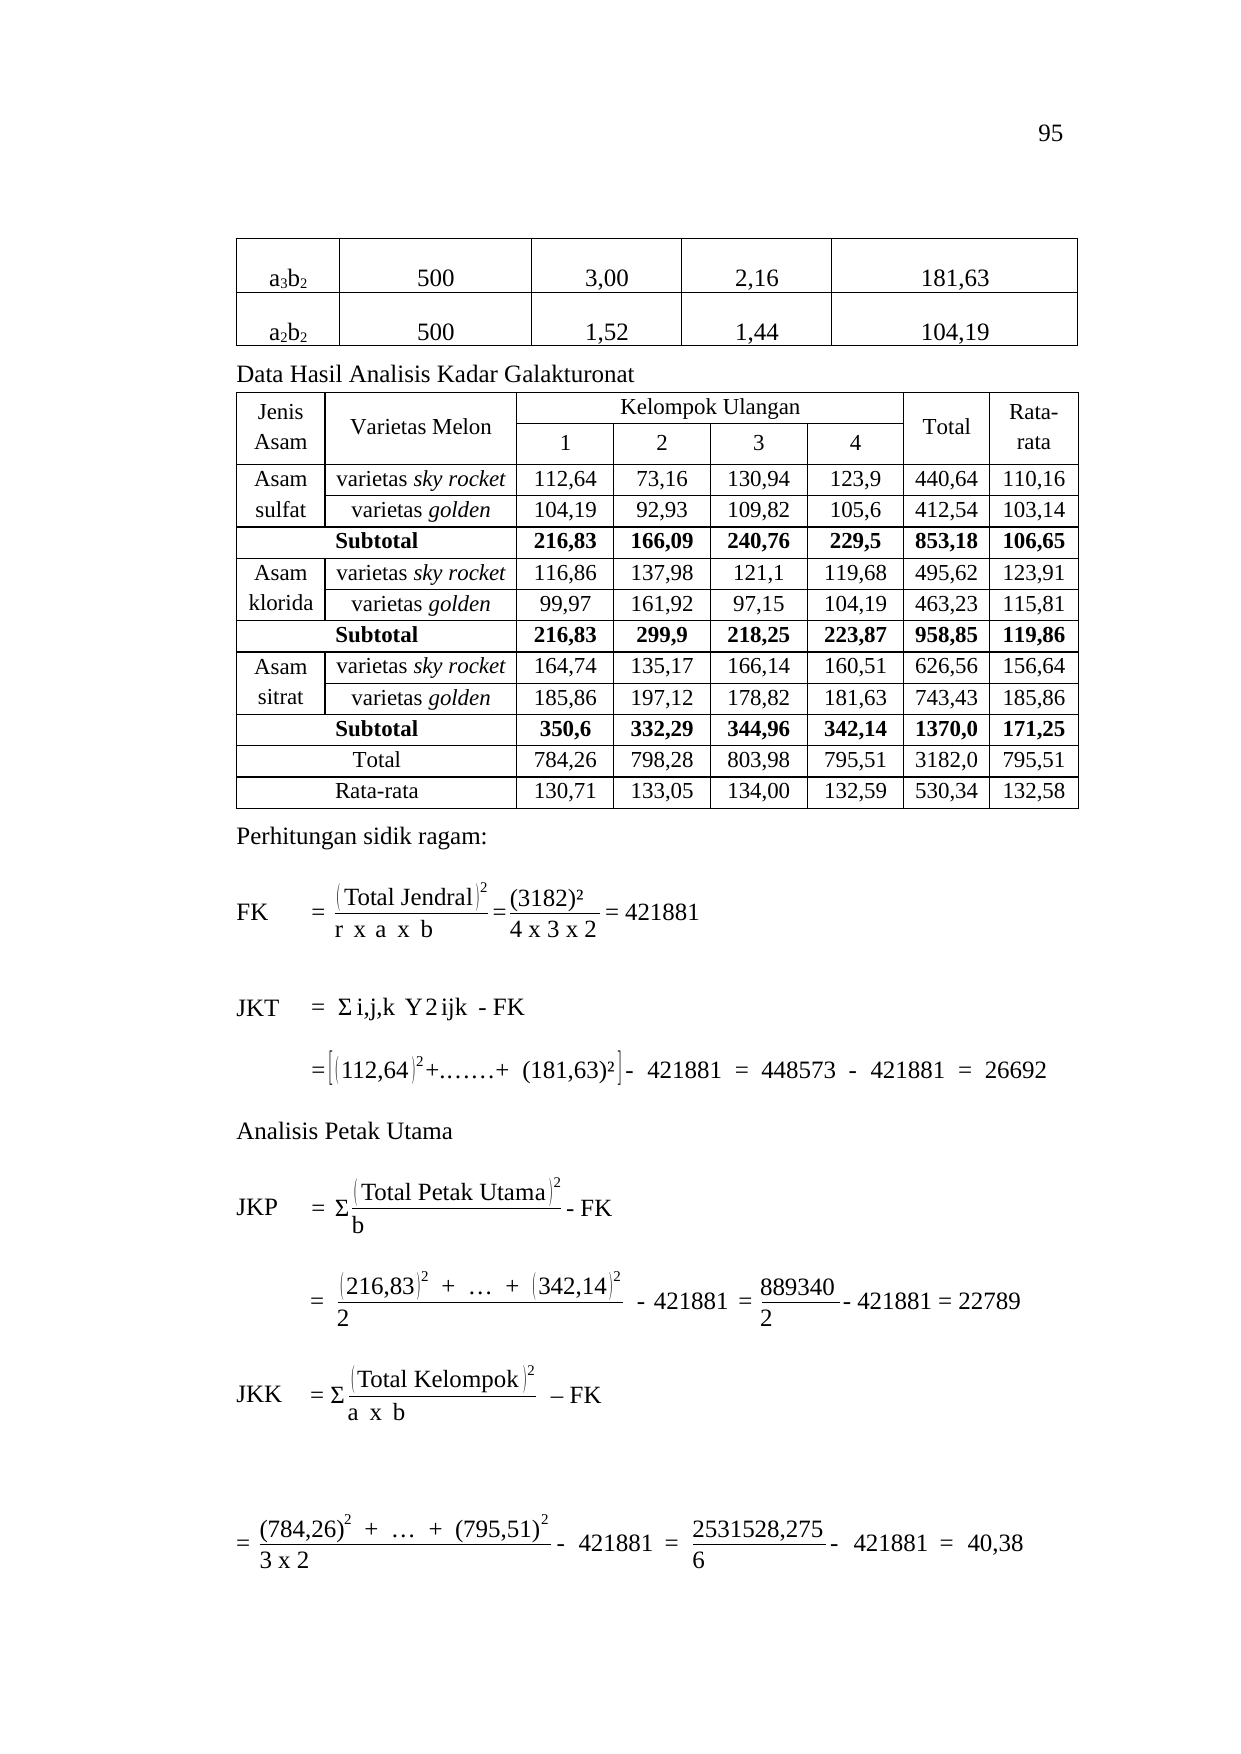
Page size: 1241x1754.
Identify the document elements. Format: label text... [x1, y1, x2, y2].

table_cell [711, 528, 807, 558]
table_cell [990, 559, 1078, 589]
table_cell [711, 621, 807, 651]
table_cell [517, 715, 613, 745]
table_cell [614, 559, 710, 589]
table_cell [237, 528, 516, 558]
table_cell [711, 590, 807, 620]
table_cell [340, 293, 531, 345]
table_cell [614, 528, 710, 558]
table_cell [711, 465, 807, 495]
text FK [236, 879, 1063, 943]
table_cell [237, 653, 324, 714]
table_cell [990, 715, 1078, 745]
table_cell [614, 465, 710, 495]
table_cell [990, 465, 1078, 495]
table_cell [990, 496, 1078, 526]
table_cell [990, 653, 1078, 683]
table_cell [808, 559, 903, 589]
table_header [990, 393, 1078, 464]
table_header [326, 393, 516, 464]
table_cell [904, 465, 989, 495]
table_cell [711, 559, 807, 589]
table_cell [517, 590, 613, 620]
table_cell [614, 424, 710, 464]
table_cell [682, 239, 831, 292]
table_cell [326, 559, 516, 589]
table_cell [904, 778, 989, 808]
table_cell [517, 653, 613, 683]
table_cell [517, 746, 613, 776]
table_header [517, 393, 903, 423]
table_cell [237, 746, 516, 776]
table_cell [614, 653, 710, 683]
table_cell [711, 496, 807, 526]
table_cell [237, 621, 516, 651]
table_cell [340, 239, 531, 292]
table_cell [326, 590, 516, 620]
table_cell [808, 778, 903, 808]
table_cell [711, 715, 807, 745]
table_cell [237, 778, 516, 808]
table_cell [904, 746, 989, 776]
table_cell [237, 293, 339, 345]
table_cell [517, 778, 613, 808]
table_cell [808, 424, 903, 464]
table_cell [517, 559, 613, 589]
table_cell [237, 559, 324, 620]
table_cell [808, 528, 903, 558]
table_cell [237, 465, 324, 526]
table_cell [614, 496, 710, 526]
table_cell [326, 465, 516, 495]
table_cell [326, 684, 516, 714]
text JKT [236, 993, 1063, 1022]
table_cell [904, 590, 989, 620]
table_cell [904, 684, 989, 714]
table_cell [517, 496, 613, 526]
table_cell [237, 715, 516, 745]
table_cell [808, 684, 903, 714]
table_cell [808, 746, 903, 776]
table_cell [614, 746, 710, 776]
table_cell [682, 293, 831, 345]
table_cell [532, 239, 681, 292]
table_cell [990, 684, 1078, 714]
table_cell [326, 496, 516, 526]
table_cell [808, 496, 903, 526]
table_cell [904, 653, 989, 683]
text Data Hasil Analisis Kadar Galakturonat [236, 359, 1063, 388]
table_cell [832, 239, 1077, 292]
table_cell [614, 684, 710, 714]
text JKP [236, 1174, 1063, 1239]
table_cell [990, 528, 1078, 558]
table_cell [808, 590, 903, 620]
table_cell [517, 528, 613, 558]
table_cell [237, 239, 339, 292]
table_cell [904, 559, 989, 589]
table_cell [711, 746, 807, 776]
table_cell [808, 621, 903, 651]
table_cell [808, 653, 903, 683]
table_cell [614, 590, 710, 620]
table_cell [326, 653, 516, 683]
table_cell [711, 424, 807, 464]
text Perhitungan sidik ragam: [236, 821, 1063, 850]
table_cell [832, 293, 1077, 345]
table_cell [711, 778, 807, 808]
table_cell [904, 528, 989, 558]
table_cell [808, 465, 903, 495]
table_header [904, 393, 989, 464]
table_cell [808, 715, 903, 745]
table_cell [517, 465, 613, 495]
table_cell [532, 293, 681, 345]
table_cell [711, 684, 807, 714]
text Analisis Petak Utama [236, 1116, 1063, 1145]
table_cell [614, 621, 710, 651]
text JKK [236, 1361, 1063, 1426]
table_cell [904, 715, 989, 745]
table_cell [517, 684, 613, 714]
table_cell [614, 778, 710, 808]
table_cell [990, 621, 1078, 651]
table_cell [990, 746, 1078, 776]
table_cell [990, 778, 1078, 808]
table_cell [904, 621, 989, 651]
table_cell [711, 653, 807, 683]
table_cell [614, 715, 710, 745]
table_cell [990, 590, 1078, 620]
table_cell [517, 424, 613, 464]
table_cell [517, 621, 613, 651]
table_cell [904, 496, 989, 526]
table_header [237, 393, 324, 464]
